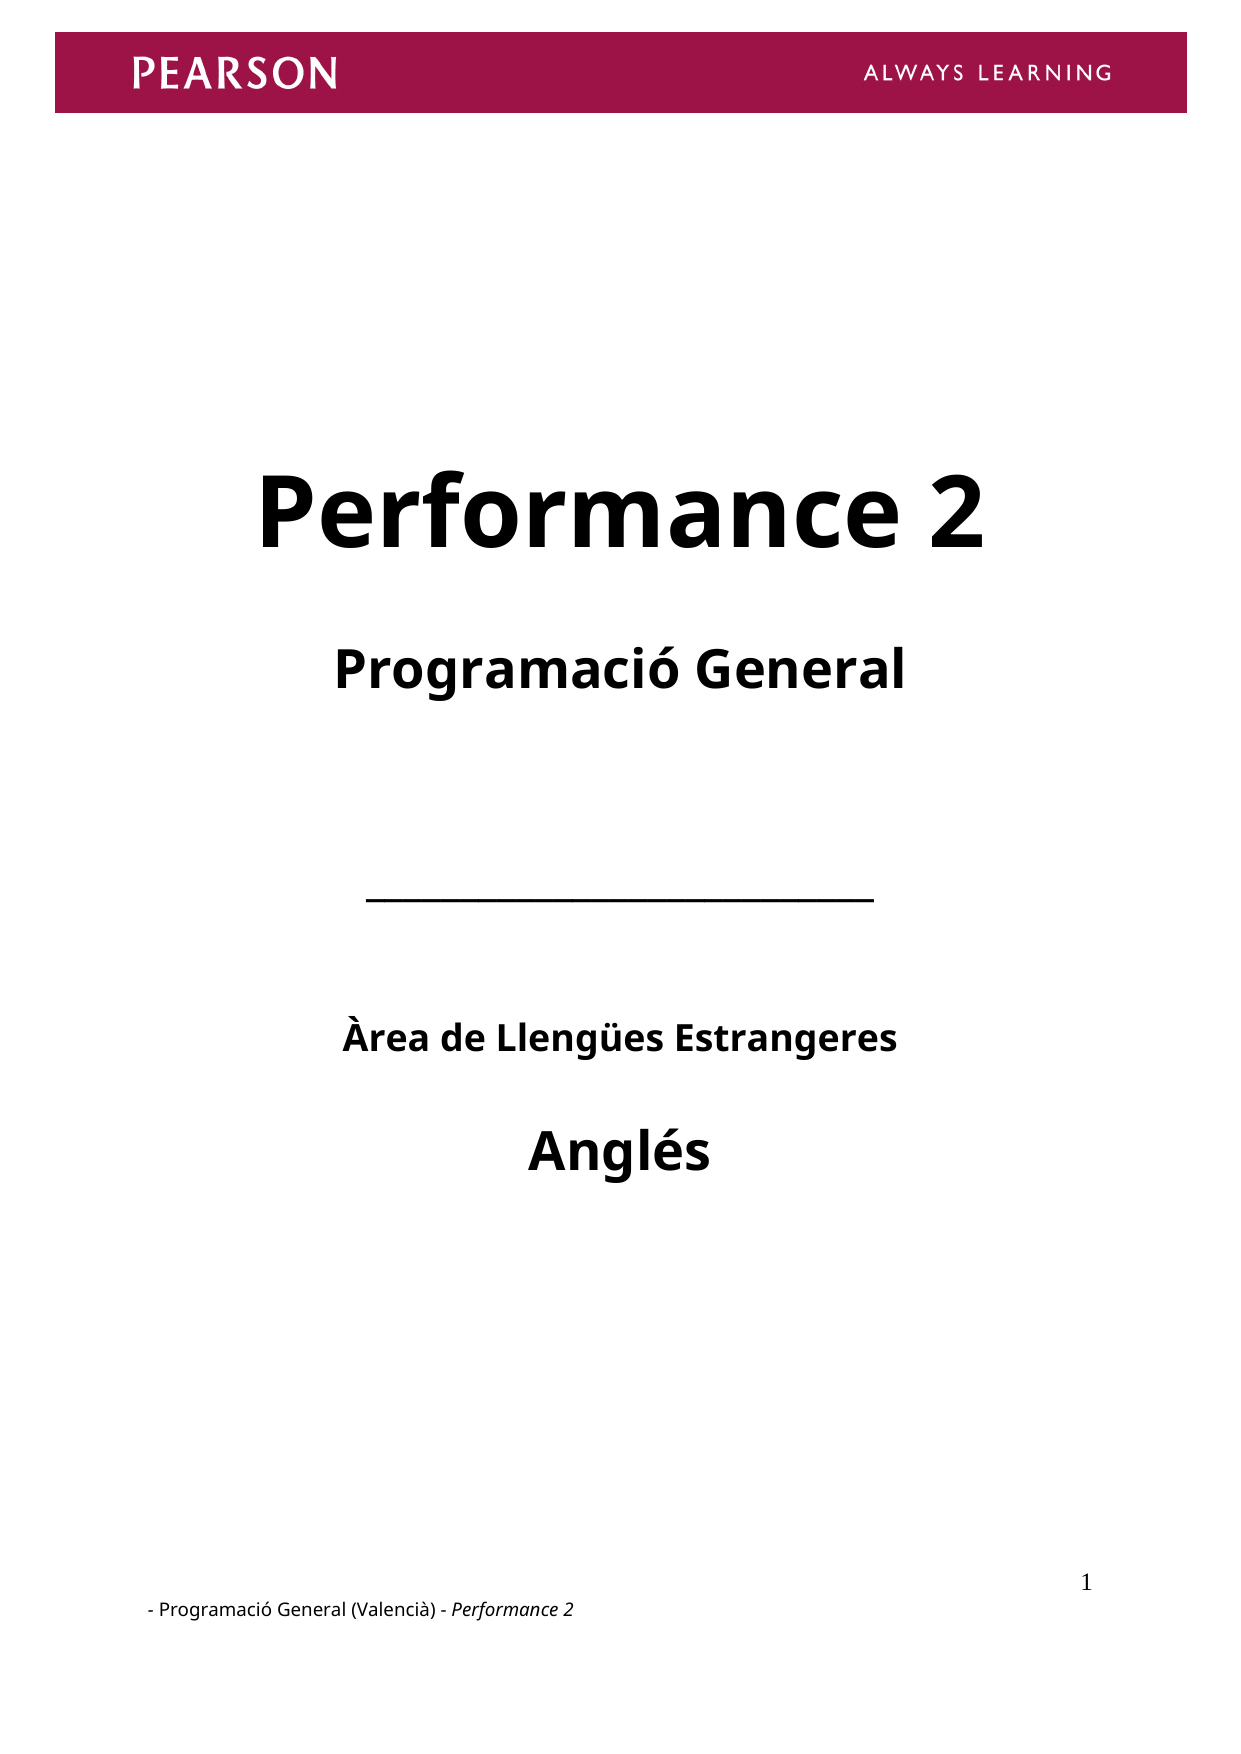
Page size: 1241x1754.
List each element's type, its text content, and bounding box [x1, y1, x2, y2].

picture [55, 32, 1187, 113]
text Anglés [148, 1113, 1092, 1186]
text Performance 2 [148, 441, 1092, 606]
text Programació General ___________________________ Àrea de Llengües Estrangeres [148, 631, 1092, 1062]
